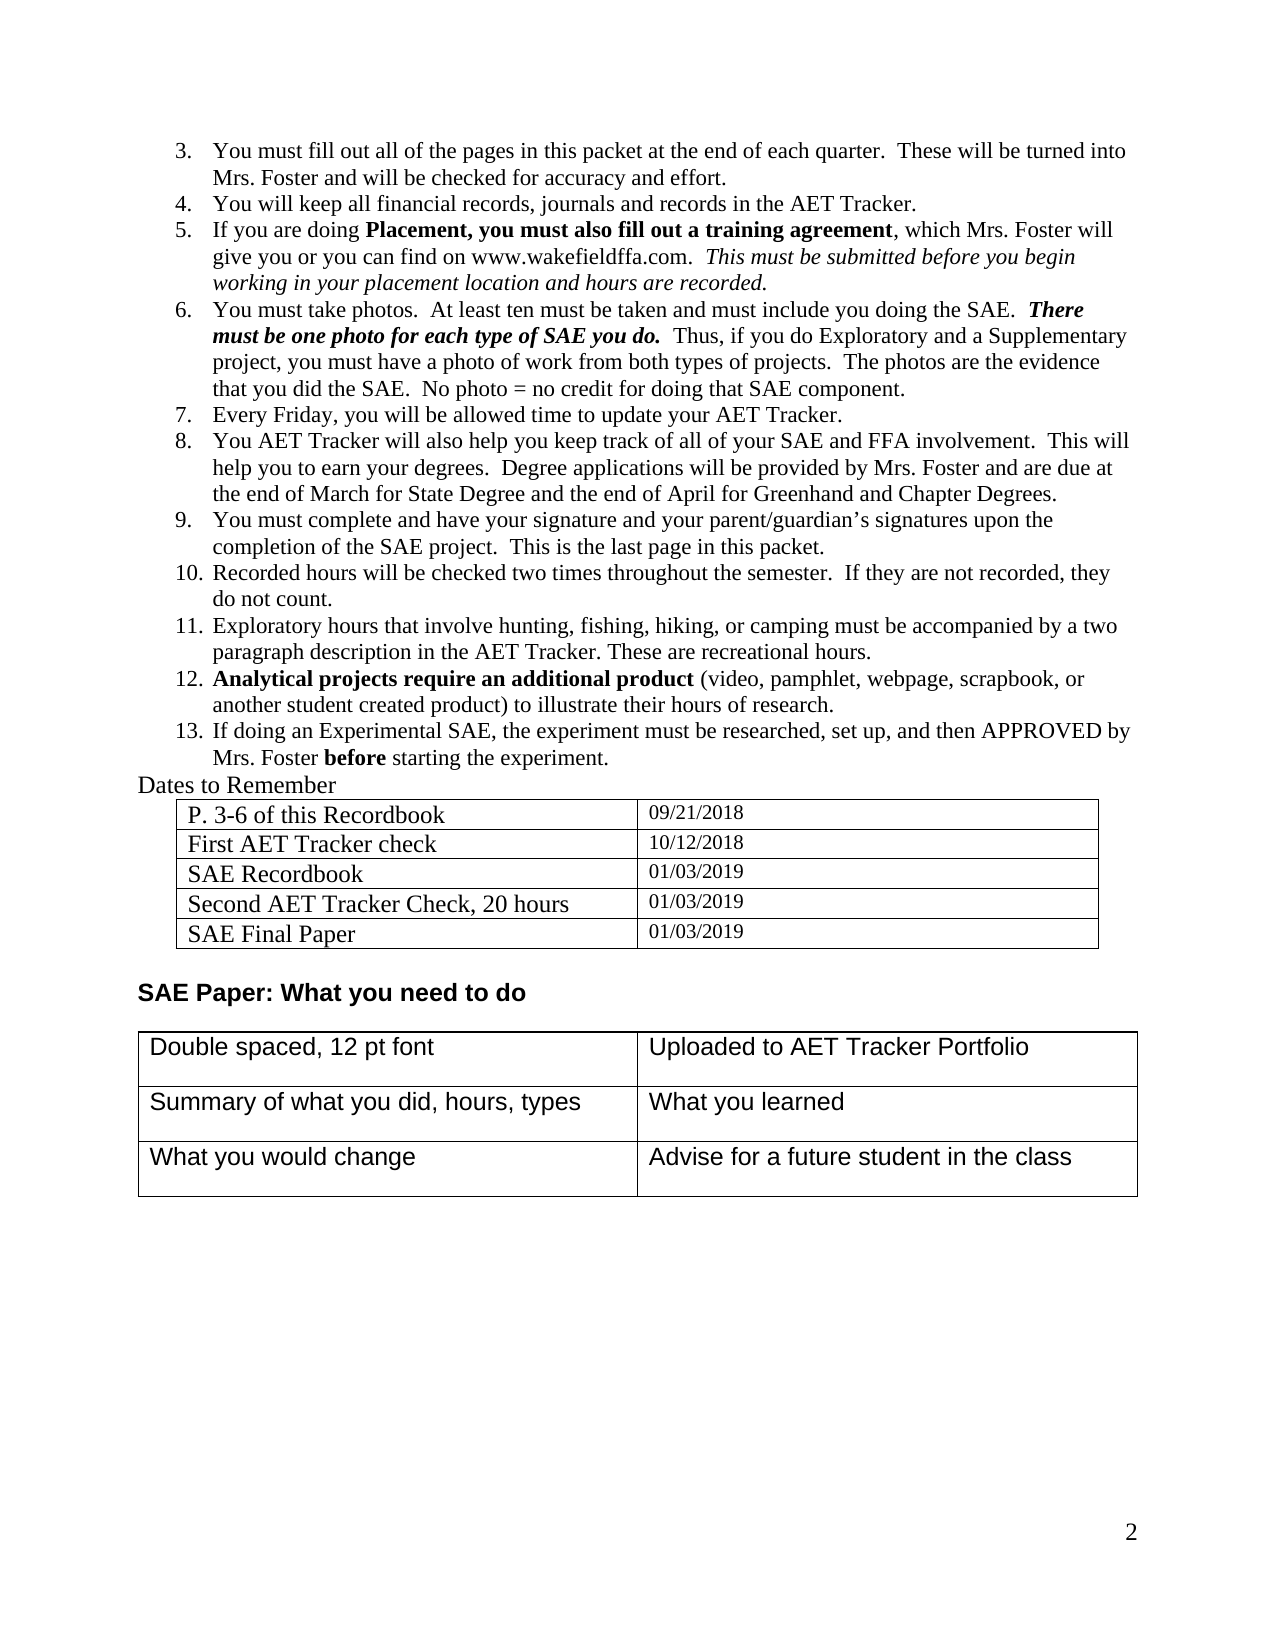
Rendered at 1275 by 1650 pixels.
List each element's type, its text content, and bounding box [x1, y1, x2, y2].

text SAE Paper: What you need to do [137, 977, 1137, 1006]
table_header Uploaded to AET Tracker Portfolio [638, 1033, 1137, 1086]
table_cell What you learned [638, 1087, 1137, 1141]
list Every Friday, you will be allowed time to update your AET Tracker. [175, 401, 1137, 427]
list You AET Tracker will also help you keep track of all of your SAE and FFA involvement. This will help you to earn your degrees. Degree applications will be provided by Mrs. Foster and are due at the end of March for State Degree and the end of April for Greenhand and Chapter Degrees. [175, 427, 1137, 506]
table_cell 01/03/2019 [638, 889, 1098, 918]
table_cell What you would change [139, 1142, 637, 1196]
list Exploratory hours that involve hunting, fishing, hiking, or camping must be accompanied by a two paragraph description in the AET Tracker. These are recreational hours. [175, 612, 1137, 664]
text Dates to Remember [137, 770, 1137, 799]
list Analytical projects require an additional product (video, pamphlet, webpage, scrapbook, or another student created product) to illustrate their hours of research. [175, 664, 1137, 717]
table_cell Second AET Tracker Check, 20 hours [177, 889, 637, 918]
table_cell Summary of what you did, hours, types [139, 1087, 637, 1141]
table_header 09/21/2018 [638, 800, 1098, 828]
table_cell 01/03/2019 [638, 919, 1098, 948]
table_cell 01/03/2019 [638, 859, 1098, 888]
list You will keep all financial records, journals and records in the AET Tracker. [175, 190, 1137, 217]
table_cell SAE Final Paper [177, 919, 637, 948]
list If you are doing Placement, you must also fill out a training agreement, which Mrs. Foster will give you or you can find on www.wakefieldffa.com. This must be submitted before you begin working in your placement location and hours are recorded. [175, 217, 1137, 296]
list You must complete and have your signature and your parent/guardian’s signatures upon the completion of the SAE project. This is the last page in this packet. [175, 506, 1137, 559]
table_header Double spaced, 12 pt font [139, 1033, 637, 1086]
table_cell 10/12/2018 [638, 830, 1098, 858]
list You must take photos. At least ten must be taken and must include you doing the SAE. There must be one photo for each type of SAE you do. Thus, if you do Exploratory and a Supplementary project, you must have a photo of work from both types of projects. The photos are the evidence that you did the SAE. No photo = no credit for doing that SAE component. [175, 296, 1137, 401]
table_cell Advise for a future student in the class [638, 1142, 1137, 1196]
list You must fill out all of the pages in this packet at the end of each quarter. These will be turned into Mrs. Foster and will be checked for accuracy and effort. [175, 137, 1137, 190]
table_cell SAE Recordbook [177, 859, 637, 888]
table_header P. 3-6 of this Recordbook [177, 800, 637, 828]
list Recorded hours will be checked two times throughout the semester. If they are not recorded, they do not count. [175, 559, 1137, 612]
table_cell First AET Tracker check [177, 830, 637, 858]
list If doing an Experimental SAE, the experiment must be researched, set up, and then APPROVED by Mrs. Foster before starting the experiment. [175, 717, 1137, 770]
